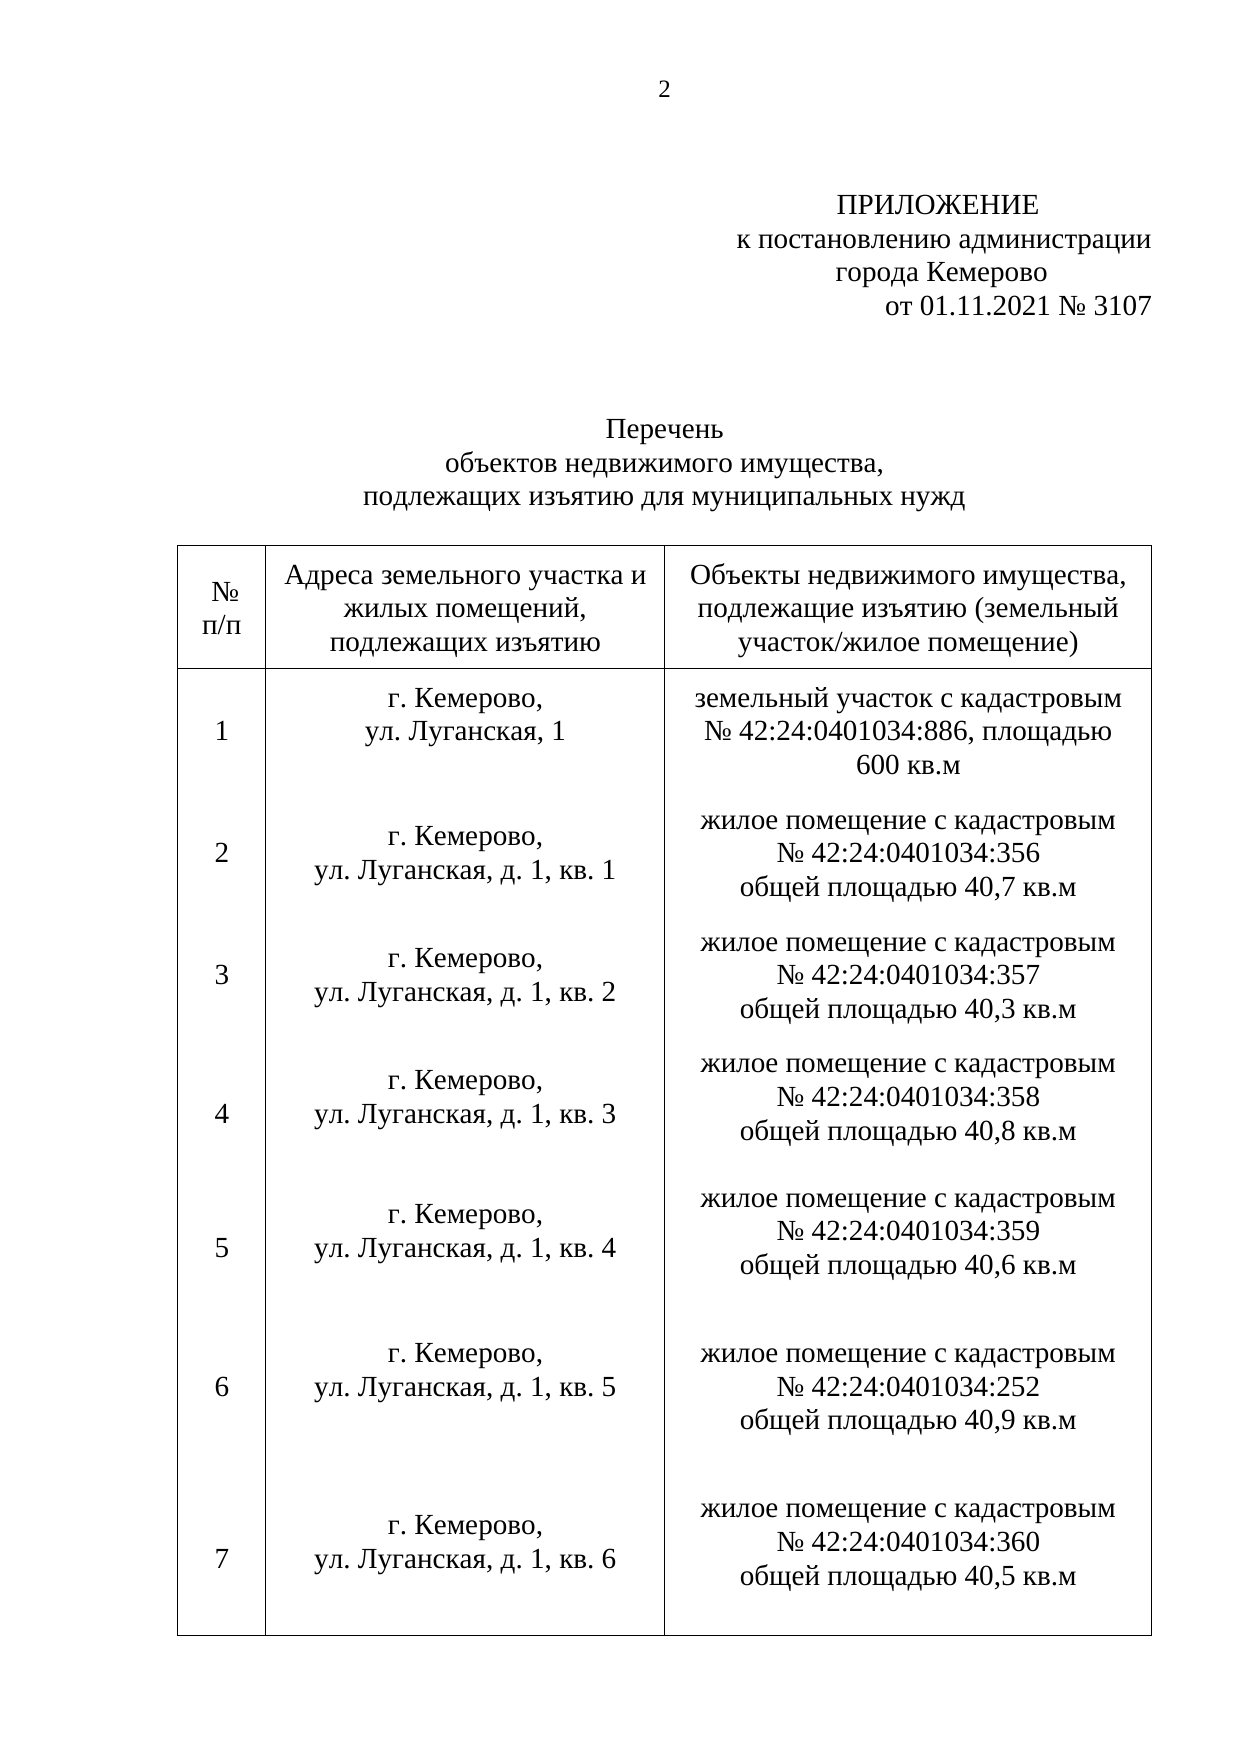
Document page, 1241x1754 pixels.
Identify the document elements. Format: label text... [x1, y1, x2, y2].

table_cell 6 [178, 1325, 265, 1480]
table_cell г. Кемерово, ул. Луганская, 1 [266, 669, 664, 791]
table_cell 4 5 [178, 1035, 265, 1324]
table_cell г. Кемерово, ул. Луганская, д. 1, кв. 3 г. Кемерово, ул. Луганская, д. 1, кв. 4 [266, 1035, 664, 1324]
table_cell жилое помещение с кадастровым № 42:24:0401034:252 общей площадью 40,9 кв.м [665, 1325, 1151, 1480]
table_cell г. Кемерово, ул. Луганская, д. 1, кв. 5 [266, 1325, 664, 1480]
table_cell 1 [178, 669, 265, 791]
table_cell жилое помещение с кадастровым № 42:24:0401034:358 общей площадью 40,8 кв.м жилое помещение с кадастровым № 42:24:0401034:359 общей площадью 40,6 кв.м [665, 1035, 1151, 1324]
text города Кемерово [177, 254, 1152, 288]
text ПРИЛОЖЕНИЕ [177, 187, 1152, 221]
title Перечень [177, 411, 1152, 445]
table_cell жилое помещение с кадастровым № 42:24:0401034:360 общей площадью 40,5 кв.м [665, 1480, 1151, 1635]
table_cell 7 [178, 1480, 265, 1635]
table_cell г. Кемерово, ул. Луганская, д. 1, кв. 1 [266, 791, 664, 913]
table_header Объекты недвижимого имущества, подлежащие изъятию (земельный участок/жилое помещение) [665, 546, 1151, 668]
table_cell земельный участок с кадастровым № 42:24:0401034:886, площадью 600 кв.м [665, 669, 1151, 791]
text к постановлению администрации [177, 221, 1152, 254]
table_cell 2 [178, 791, 265, 913]
table_cell г. Кемерово, ул. Луганская, д. 1, кв. 6 [266, 1480, 664, 1635]
table_cell жилое помещение с кадастровым № 42:24:0401034:357 общей площадью 40,3 кв.м [665, 913, 1151, 1035]
table_cell 3 [178, 913, 265, 1035]
title подлежащих изъятию для муниципальных нужд [177, 478, 1152, 512]
title объектов недвижимого имущества, [177, 445, 1152, 478]
table_cell жилое помещение с кадастровым № 42:24:0401034:356 общей площадью 40,7 кв.м [665, 791, 1151, 913]
table_header Адреса земельного участка и жилых помещений, подлежащих изъятию [266, 546, 664, 668]
text от 01.11.2021 № 3107 [177, 288, 1152, 322]
table_cell г. Кемерово, ул. Луганская, д. 1, кв. 2 [266, 913, 664, 1035]
table_header № п/п [178, 546, 265, 668]
